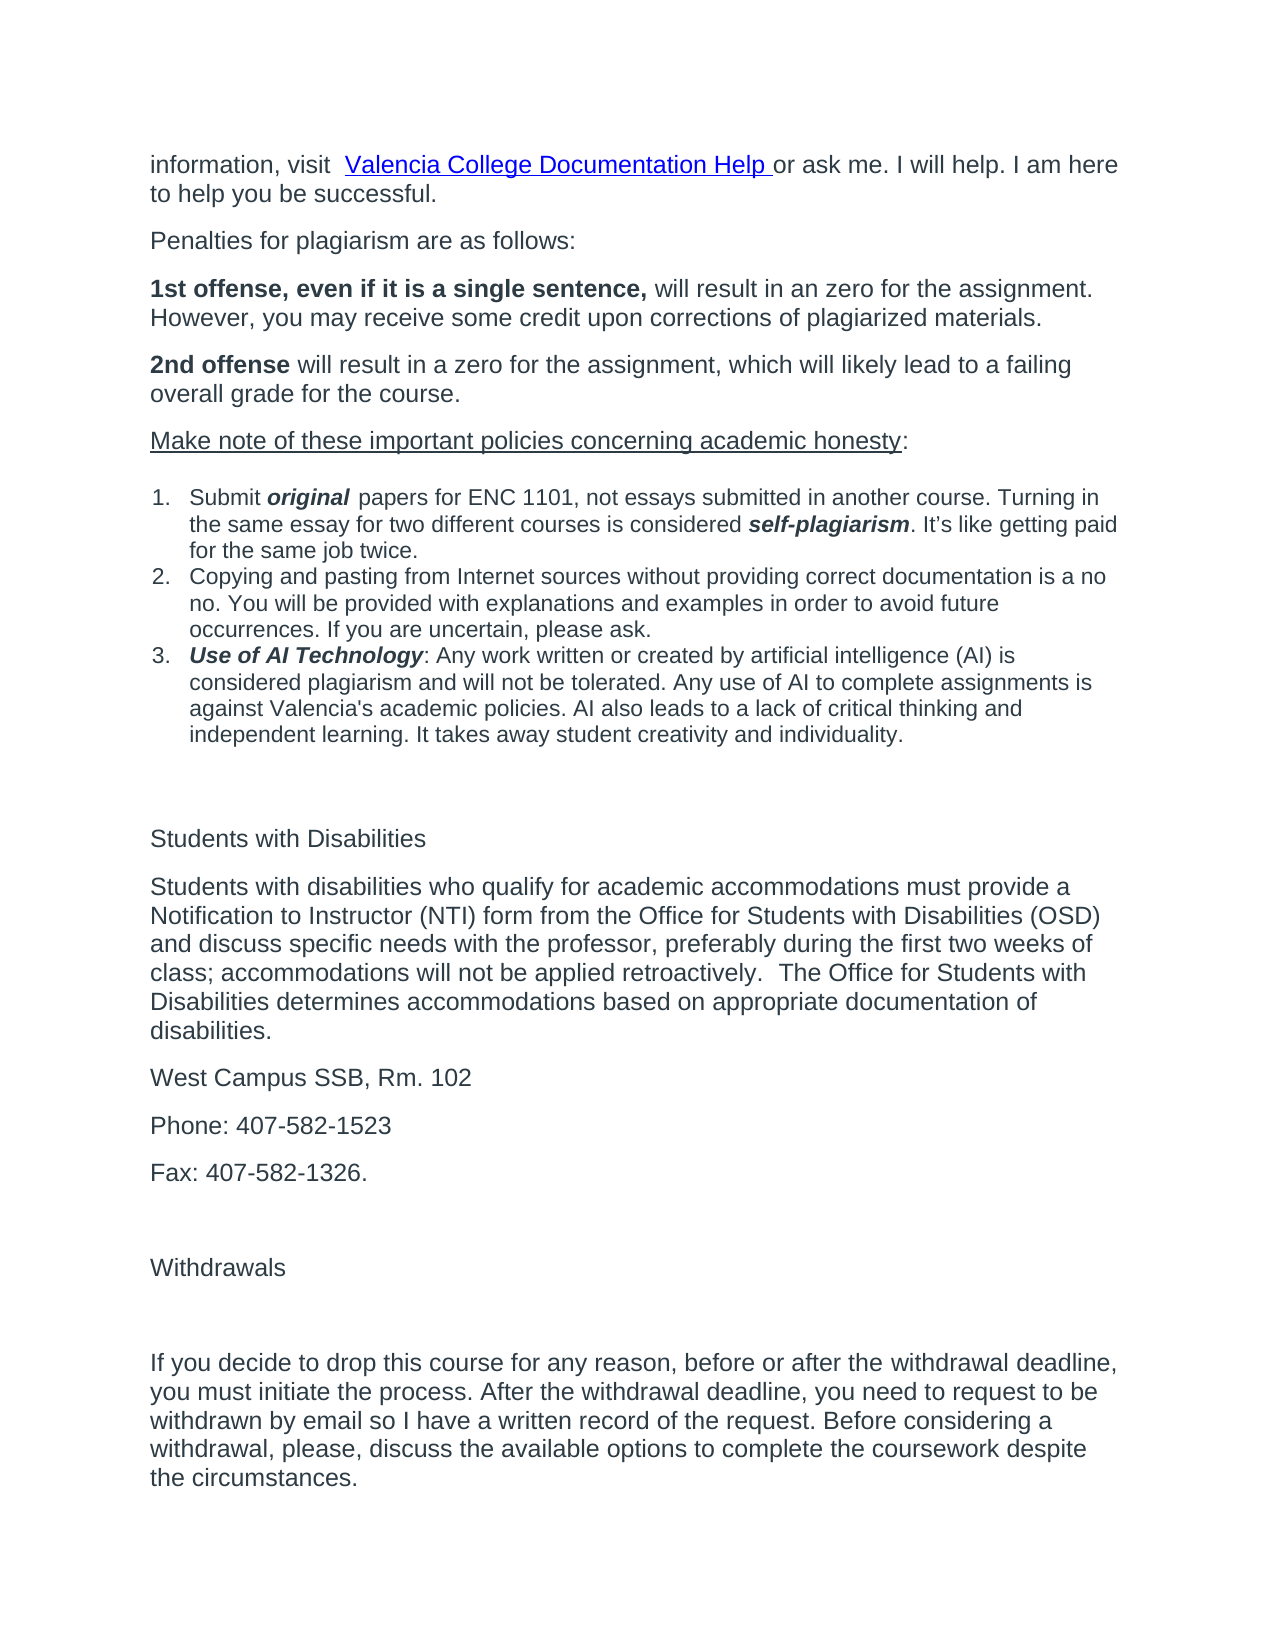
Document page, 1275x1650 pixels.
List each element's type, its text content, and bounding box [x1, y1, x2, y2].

text Withdrawals [150, 1253, 1125, 1282]
text If you decide to drop this course for any reason, before or after the withdrawal deadline, you must initiate the process. After the withdrawal deadline, you need to request to be withdrawn by email so I have a written record of the request. Before considering a withdrawal, please, discuss the available options to complete the coursework despite the circumstances. [150, 1348, 1125, 1492]
list Copying and pasting from Internet sources without providing correct documentation is a no no. You will be provided with explanations and examples in order to avoid future occurrences. If you are uncertain, please ask. [152, 563, 1125, 642]
text Students with disabilities who qualify for academic accommodations must provide a Notification to Instructor (NTI) form from the Office for Students with Disabilities (OSD) and discuss specific needs with the professor, preferably during the first two weeks of class; accommodations will not be applied retroactively. The Office for Students with Disabilities determines accommodations based on appropriate documentation of disabilities. [150, 872, 1125, 1044]
text Students with Disabilities [150, 824, 1125, 853]
list Use of AI Technology: Any work written or created by artificial intelligence (AI) is considered plagiarism and will not be tolerated. Any use of AI to complete assignments is against Valencia's academic policies. AI also leads to a lack of critical thinking and independent learning. It takes away student creativity and individuality. [152, 642, 1125, 748]
text 2nd offense will result in a zero for the assignment, which will likely lead to a failing overall grade for the course. [150, 350, 1125, 407]
text Penalties for plagiarism are as follows: [150, 226, 1125, 255]
text Phone: 407-582-1523 [150, 1111, 1125, 1139]
text West Campus SSB, Rm. 102 [150, 1063, 1125, 1092]
text Make note of these important policies concerning academic honesty: [150, 426, 1125, 455]
text Fax: 407-582-1326. [150, 1158, 1125, 1187]
list Submit original papers for ENC 1101, not essays submitted in another course. Turning in the same essay for two different courses is considered self-plagiarism. It’s like getting paid for the same job twice. [152, 484, 1125, 563]
text 1st offense, even if it is a single sentence, will result in an zero for the assignment. However, you may receive some credit upon corrections of plagiarized materials. [150, 274, 1125, 331]
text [150, 150, 1125, 207]
